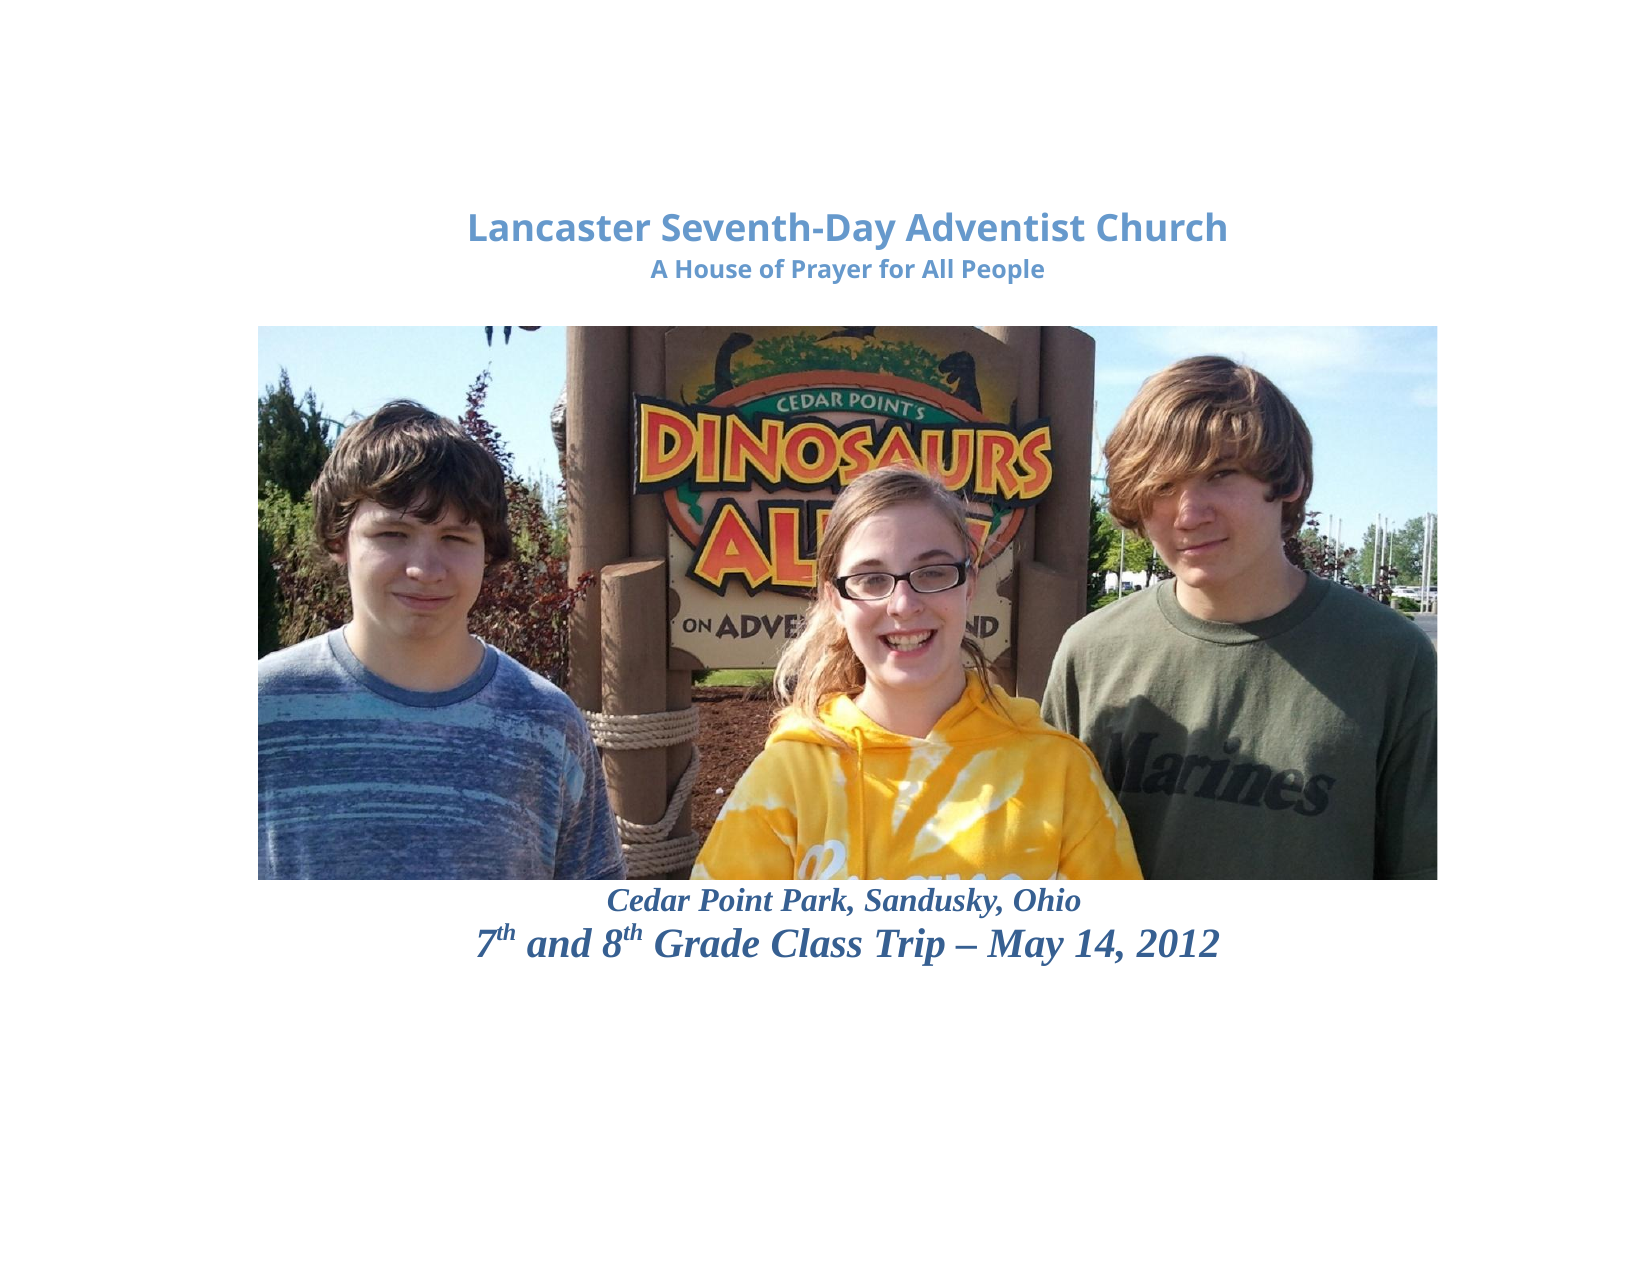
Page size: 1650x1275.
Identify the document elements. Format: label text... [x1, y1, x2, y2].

picture [258, 326, 1438, 880]
text Lancaster Seventh-Day Adventist Church [121, 201, 1574, 252]
text Cedar Point Park, Sandusky, Ohio 7th and 8th Grade Class Trip – May 14, 2012 [121, 880, 1574, 966]
text A House of Prayer for All People [121, 252, 1574, 286]
